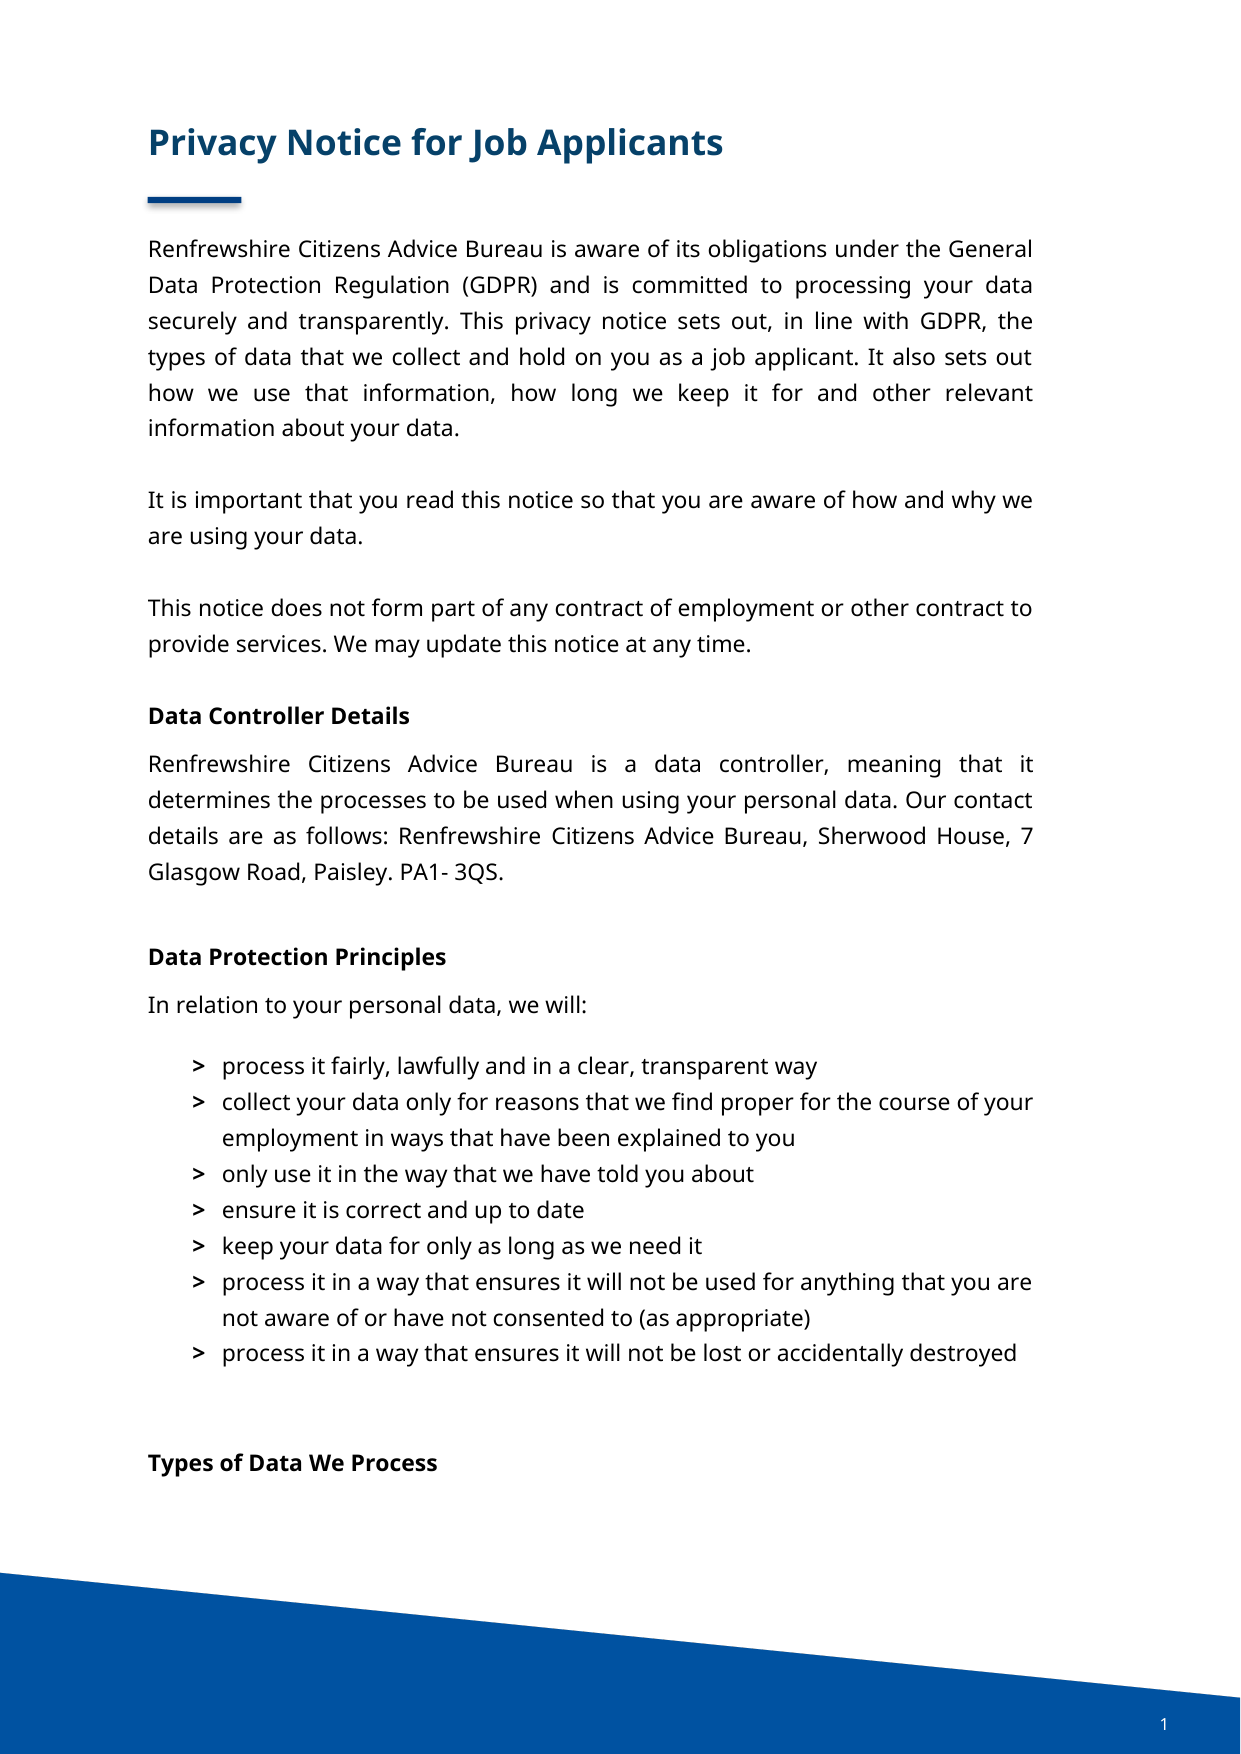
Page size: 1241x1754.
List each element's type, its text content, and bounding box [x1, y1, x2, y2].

text Data Protection Principles [148, 941, 1034, 972]
list keep your data for only as long as we need it [192, 1229, 1034, 1261]
list ensure it is correct and up to date [192, 1194, 1034, 1225]
text Renfrewshire Citizens Advice Bureau is aware of its obligations under the General Data Protection Regulation (GDPR) and is committed to processing your data securely and transparently. This privacy notice sets out, in line with GDPR, the types of data that we collect and hold on you as a job applicant. It also sets out how we use that information, how long we keep it for and other relevant information about your data. [148, 233, 1034, 444]
text It is important that you read this notice so that you are aware of how and why we are using your data. [148, 484, 1034, 551]
list collect your data only for reasons that we find proper for the course of your employment in ways that have been explained to you [192, 1086, 1034, 1153]
text This notice does not form part of any contract of employment or other contract to provide services. We may update this notice at any time. [148, 592, 1034, 659]
picture [0, 1571, 1241, 1754]
list process it in a way that ensures it will not be used for anything that you are not aware of or have not consented to (as appropriate) [192, 1266, 1034, 1333]
list process it fairly, lawfully and in a clear, transparent way [192, 1050, 1034, 1081]
list only use it in the way that we have told you about [192, 1158, 1034, 1189]
text Types of Data We Process [148, 1447, 1034, 1478]
text In relation to your personal data, we will: [148, 989, 1034, 1020]
list process it in a way that ensures it will not be lost or accidentally destroyed [192, 1337, 1034, 1369]
text Renfrewshire Citizens Advice Bureau is a data controller, meaning that it determines the processes to be used when using your personal data. Our contact details are as follows: Renfrewshire Citizens Advice Bureau, Sherwood House, 7 Glasgow Road, Paisley. PA1- 3QS. [148, 748, 1034, 887]
text Data Controller Details [148, 700, 1034, 731]
